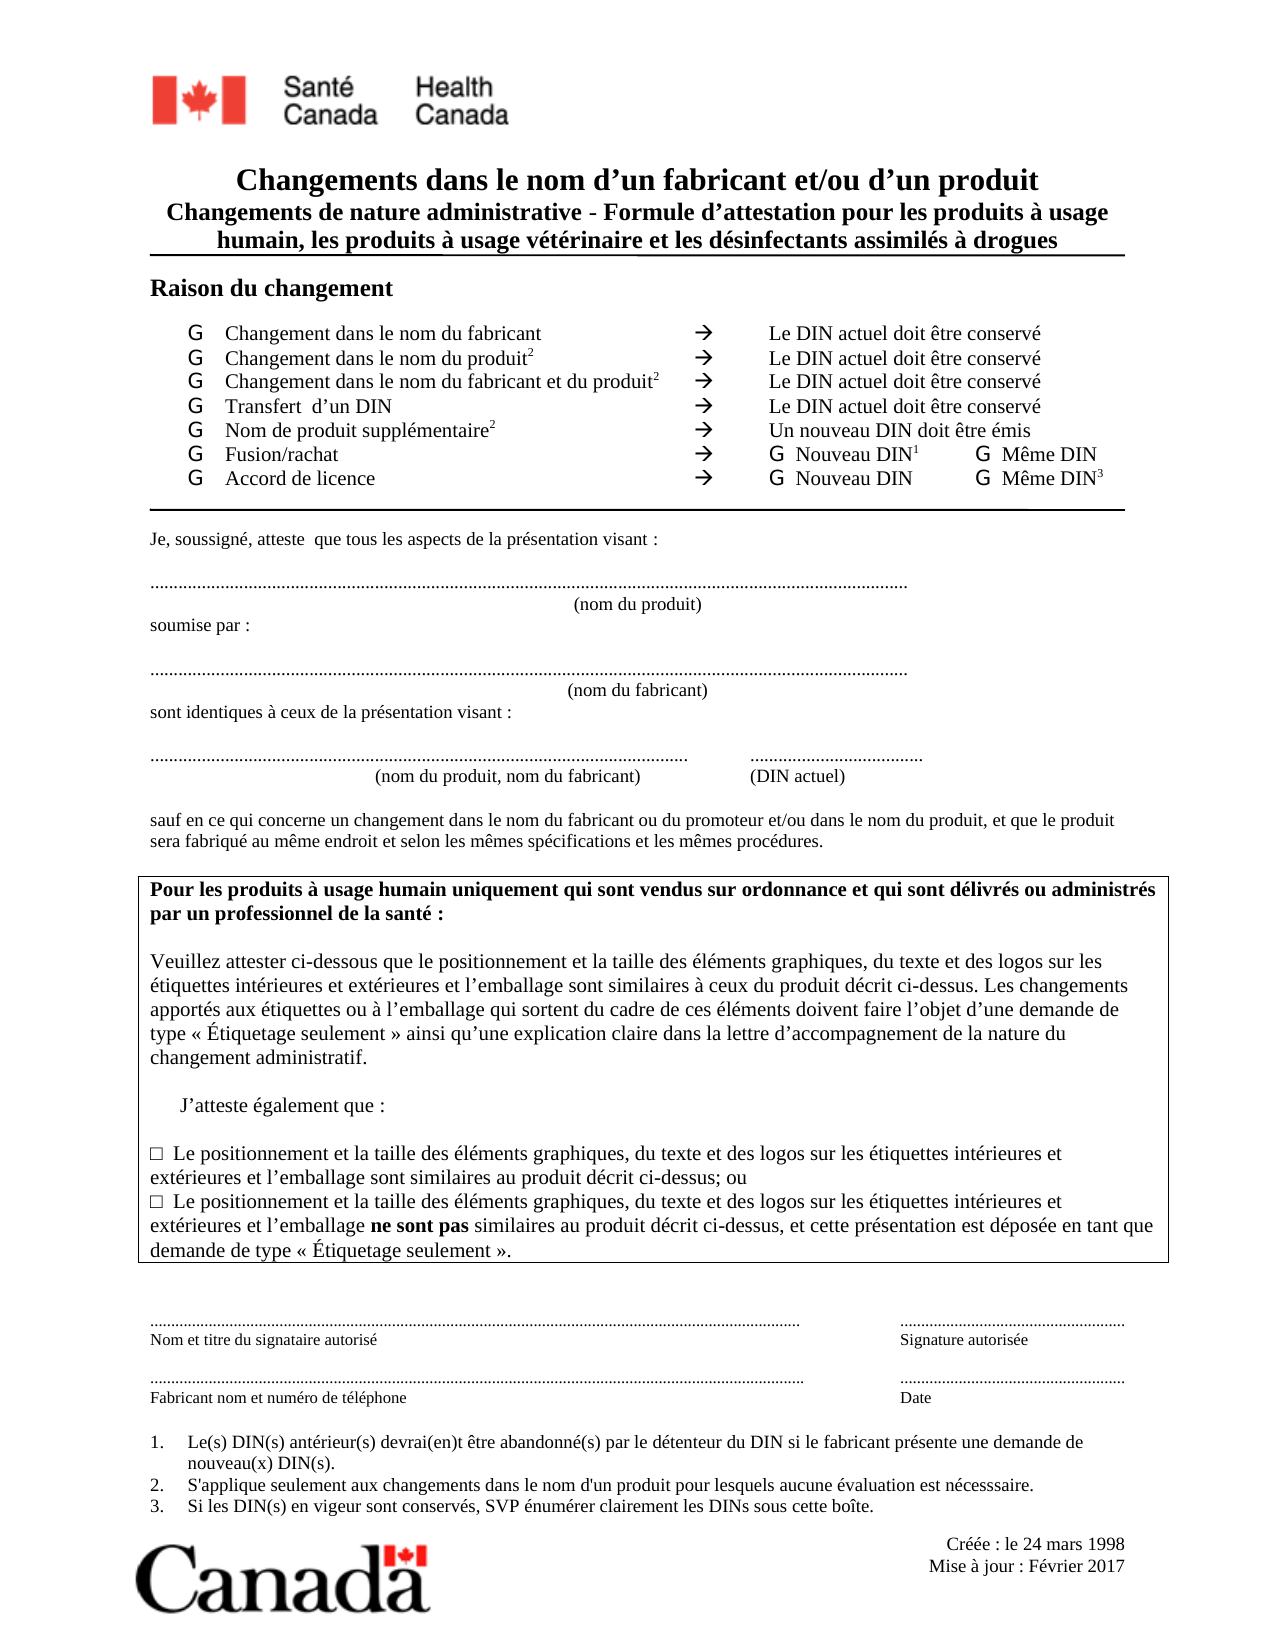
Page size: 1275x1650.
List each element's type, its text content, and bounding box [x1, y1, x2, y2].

text .................................................................................................................................................................. [150, 571, 1125, 593]
text ................................................................................................................... ..................................... [150, 744, 1125, 765]
text Accord de licence Nouveau DIN Même DIN3 [187, 466, 1125, 490]
text Changements dans le nom d’un fabricant et/ou d’un produit [150, 161, 1125, 197]
text (nom du fabricant) [150, 679, 1125, 701]
text Changement dans le nom du fabricant et du produit2 Le DIN actuel doit être conservé [187, 369, 1125, 393]
text Changement dans le nom du fabricant Le DIN actuel doit être conservé [187, 321, 1125, 345]
text (nom du produit, nom du fabricant) (DIN actuel) [150, 765, 1125, 787]
picture [133, 1537, 434, 1620]
text Nom de produit supplémentaire2 Un nouveau DIN doit être émis [187, 418, 1125, 442]
list Le(s) DIN(s) antérieur(s) devrai(en)t être abandonné(s) par le détenteur du DIN si le fabricant présente une demande de nouveau(x) DIN(s). [150, 1431, 1125, 1474]
text Fabricant nom et numéro de téléphone Date [150, 1387, 1125, 1407]
text Changement dans le nom du produit2 Le DIN actuel doit être conservé [187, 345, 1125, 369]
list S'applique seulement aux changements dans le nom d'un produit pour lesquels aucune évaluation est nécesssaire. [150, 1474, 1125, 1495]
text Nom et titre du signataire autorisé Signature autorisée [150, 1330, 1125, 1349]
text Changements de nature administrative - Formule d’attestation pour les produits à usage humain, les produits à usage vétérinaire et les désinfectants assimilés à drogues [150, 197, 1125, 254]
text .................................................................................................................................................................. [150, 657, 1125, 679]
text sauf en ce qui concerne un changement dans le nom du fabricant ou du promoteur et/ou dans le nom du produit, et que le produit sera fabriqué au même endroit et selon les mêmes spécifications et les mêmes procédures. [150, 808, 1125, 852]
text soumise par : [150, 614, 1125, 636]
text (nom du produit) [150, 593, 1125, 614]
text ............................................................................................................................................................. ...................................................... [150, 1368, 1125, 1387]
text Raison du changement [150, 273, 1125, 302]
text Je, soussigné, atteste que tous les aspects de la présentation visant : [150, 528, 1125, 550]
text sont identiques à ceux de la présentation visant : [150, 701, 1125, 722]
text Fusion/rachat Nouveau DIN1 Même DIN [187, 442, 1125, 466]
text ............................................................................................................................................................ ...................................................... [150, 1311, 1125, 1330]
text Transfert d’un DIN Le DIN actuel doit être conservé [187, 393, 1125, 418]
table_header Pour les produits à usage humain uniquement qui sont vendus sur ordonnance et qui sont délivrés ou administrés par un professionnel de la santé : Veuillez attester ci-dessous que le positionnement et la taille des éléments graphiques, du texte et des logos sur les étiquettes intérieures et extérieures et l’emballage sont similaires à ceux du produit décrit ci-dessus. Les changements apportés aux étiquettes ou à l’emballage qui sortent du cadre de ces éléments doivent faire l’objet d’une demande de type « Étiquetage seulement » ainsi qu’une explication claire dans la lettre d’accompagnement de la nature du changement administratif. J’atteste également que : □ Le positionnement et la taille des éléments graphiques, du texte et des logos sur les étiquettes intérieures et extérieures et l’emballage sont similaires au produit décrit ci-dessus; ou □ Le positionnement et la taille des éléments graphiques, du texte et des logos sur les étiquettes intérieures et extérieures et l’emballage ne sont pas similaires au produit décrit ci-dessus, et cette présentation est déposée en tant que demande de type « Étiquetage seulement ». [139, 877, 1168, 1262]
list Si les DIN(s) en vigeur sont conservés, SVP énumérer clairement les DINs sous cette boîte. [150, 1495, 1125, 1517]
picture [150, 73, 512, 128]
